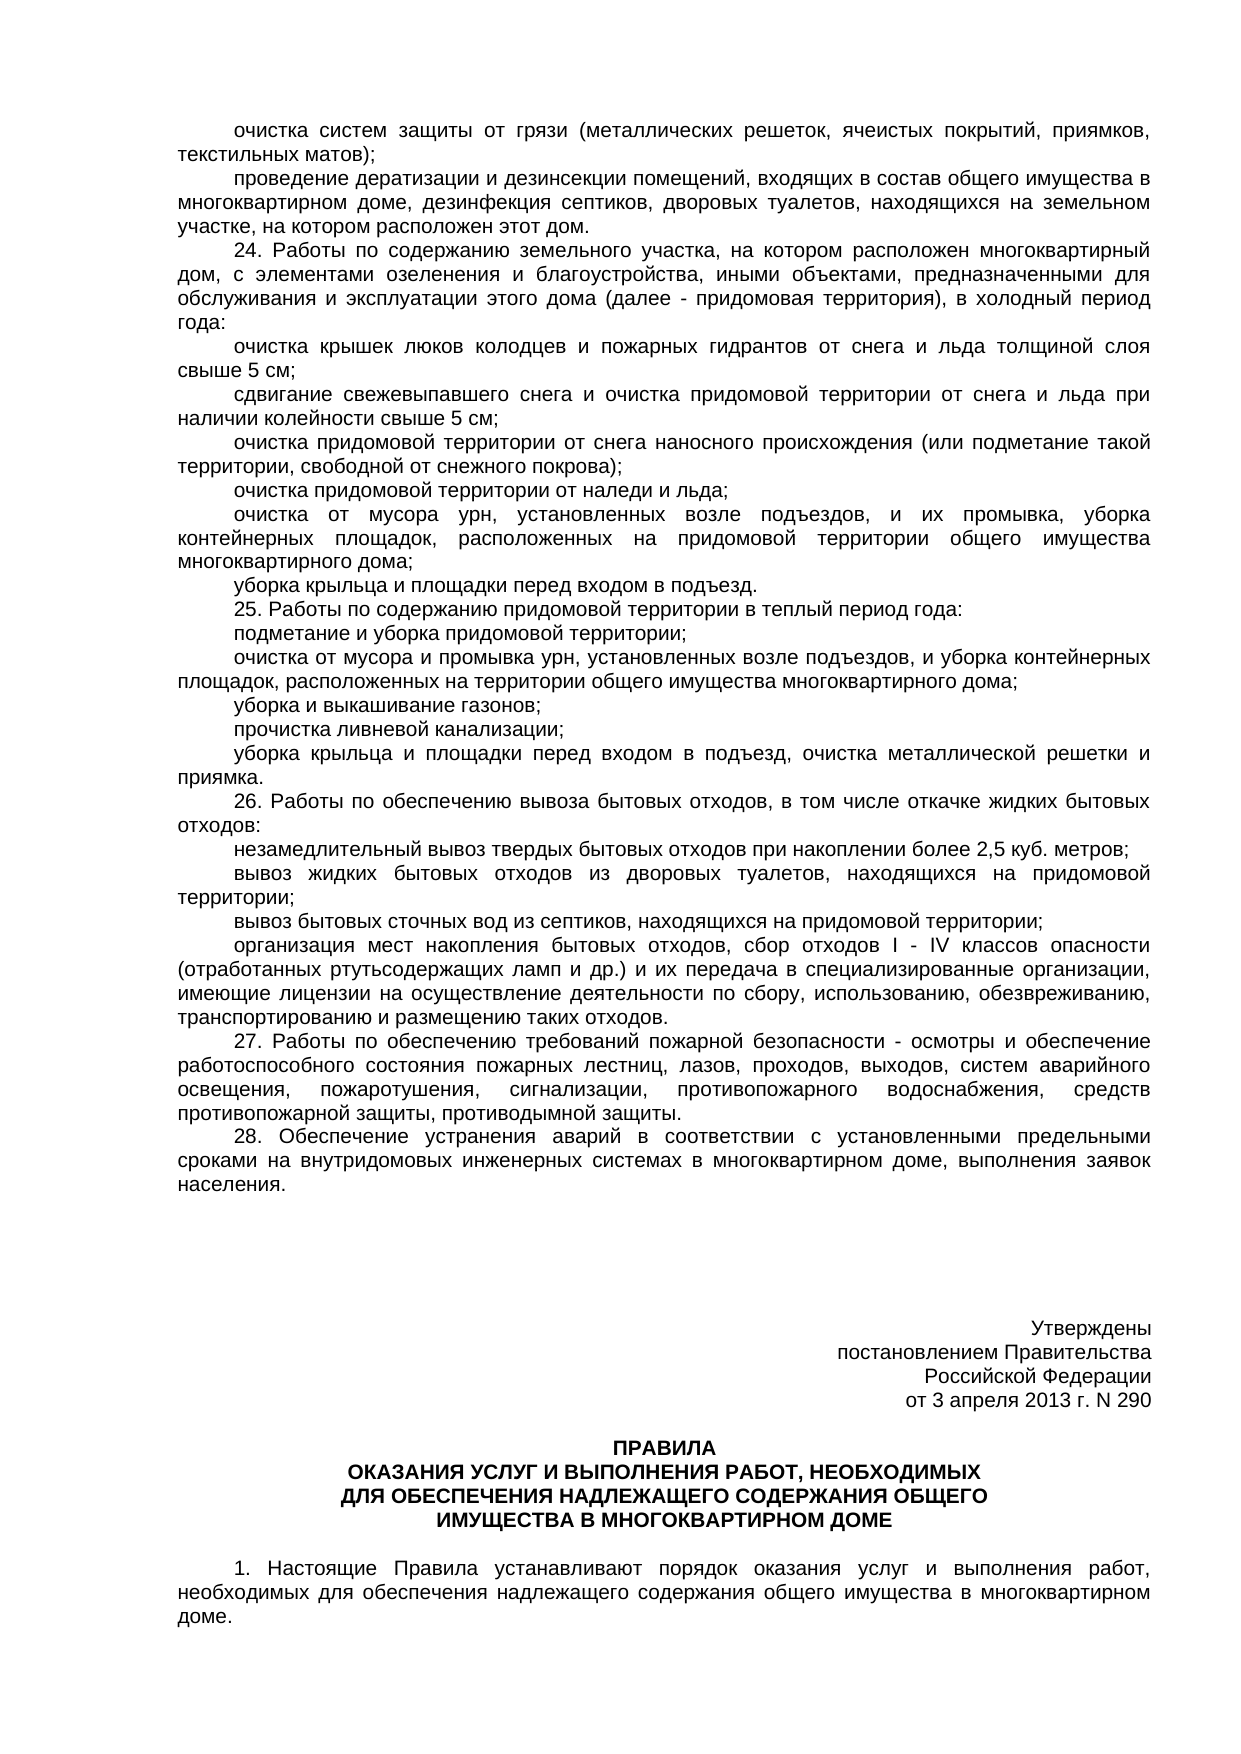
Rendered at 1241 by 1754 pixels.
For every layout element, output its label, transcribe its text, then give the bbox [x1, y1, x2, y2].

text подметание и уборка придомовой территории; [177, 621, 1152, 645]
text 26. Работы по обеспечению вывоза бытовых отходов, в том числе откачке жидких бытовых отходов: [177, 789, 1152, 837]
text уборка и выкашивание газонов; [177, 693, 1152, 717]
text очистка систем защиты от грязи (металлических решеток, ячеистых покрытий, приямков, текстильных матов); [177, 118, 1152, 166]
text ДЛЯ ОБЕСПЕЧЕНИЯ НАДЛЕЖАЩЕГО СОДЕРЖАНИЯ ОБЩЕГО [177, 1484, 1152, 1508]
text ИМУЩЕСТВА В МНОГОКВАРТИРНОМ ДОМЕ [177, 1508, 1152, 1532]
text ОКАЗАНИЯ УСЛУГ И ВЫПОЛНЕНИЯ РАБОТ, НЕОБХОДИМЫХ [177, 1460, 1152, 1484]
text Российской Федерации [177, 1364, 1152, 1388]
text организация мест накопления бытовых отходов, сбор отходов I - IV классов опасности (отработанных ртутьсодержащих ламп и др.) и их передача в специализированные организации, имеющие лицензии на осуществление деятельности по сбору, использованию, обезвреживанию, транспортированию и размещению таких отходов. [177, 933, 1152, 1028]
text 1. Настоящие Правила устанавливают порядок оказания услуг и выполнения работ, необходимых для обеспечения надлежащего содержания общего имущества в многоквартирном доме. [177, 1556, 1152, 1627]
text уборка крыльца и площадки перед входом в подъезд, очистка металлической решетки и приямка. [177, 741, 1152, 789]
text незамедлительный вывоз твердых бытовых отходов при накоплении более 2,5 куб. метров; [177, 837, 1152, 861]
text 28. Обеспечение устранения аварий в соответствии с установленными предельными сроками на внутридомовых инженерных системах в многоквартирном доме, выполнения заявок населения. [177, 1124, 1152, 1196]
text уборка крыльца и площадки перед входом в подъезд. [177, 573, 1152, 597]
text 25. Работы по содержанию придомовой территории в теплый период года: [177, 597, 1152, 621]
text очистка от мусора и промывка урн, установленных возле подъездов, и уборка контейнерных площадок, расположенных на территории общего имущества многоквартирного дома; [177, 645, 1152, 693]
text постановлением Правительства [177, 1340, 1152, 1364]
text очистка от мусора урн, установленных возле подъездов, и их промывка, уборка контейнерных площадок, расположенных на придомовой территории общего имущества многоквартирного дома; [177, 501, 1152, 573]
text очистка придомовой территории от наледи и льда; [177, 477, 1152, 501]
text 27. Работы по обеспечению требований пожарной безопасности - осмотры и обеспечение работоспособного состояния пожарных лестниц, лазов, проходов, выходов, систем аварийного освещения, пожаротушения, сигнализации, противопожарного водоснабжения, средств противопожарной защиты, противодымной защиты. [177, 1028, 1152, 1124]
text вывоз жидких бытовых отходов из дворовых туалетов, находящихся на придомовой территории; [177, 861, 1152, 909]
text сдвигание свежевыпавшего снега и очистка придомовой территории от снега и льда при наличии колейности свыше 5 см; [177, 382, 1152, 429]
text очистка крышек люков колодцев и пожарных гидрантов от снега и льда толщиной слоя свыше 5 см; [177, 334, 1152, 382]
text вывоз бытовых сточных вод из септиков, находящихся на придомовой территории; [177, 909, 1152, 933]
text от 3 апреля 2013 г. N 290 [177, 1388, 1152, 1412]
text очистка придомовой территории от снега наносного происхождения (или подметание такой территории, свободной от снежного покрова); [177, 429, 1152, 477]
text Утверждены [177, 1316, 1152, 1340]
text 24. Работы по содержанию земельного участка, на котором расположен многоквартирный дом, с элементами озеленения и благоустройства, иными объектами, предназначенными для обслуживания и эксплуатации этого дома (далее - придомовая территория), в холодный период года: [177, 238, 1152, 334]
text проведение дератизации и дезинсекции помещений, входящих в состав общего имущества в многоквартирном доме, дезинфекция септиков, дворовых туалетов, находящихся на земельном участке, на котором расположен этот дом. [177, 166, 1152, 238]
text прочистка ливневой канализации; [177, 717, 1152, 741]
text ПРАВИЛА [177, 1436, 1152, 1460]
